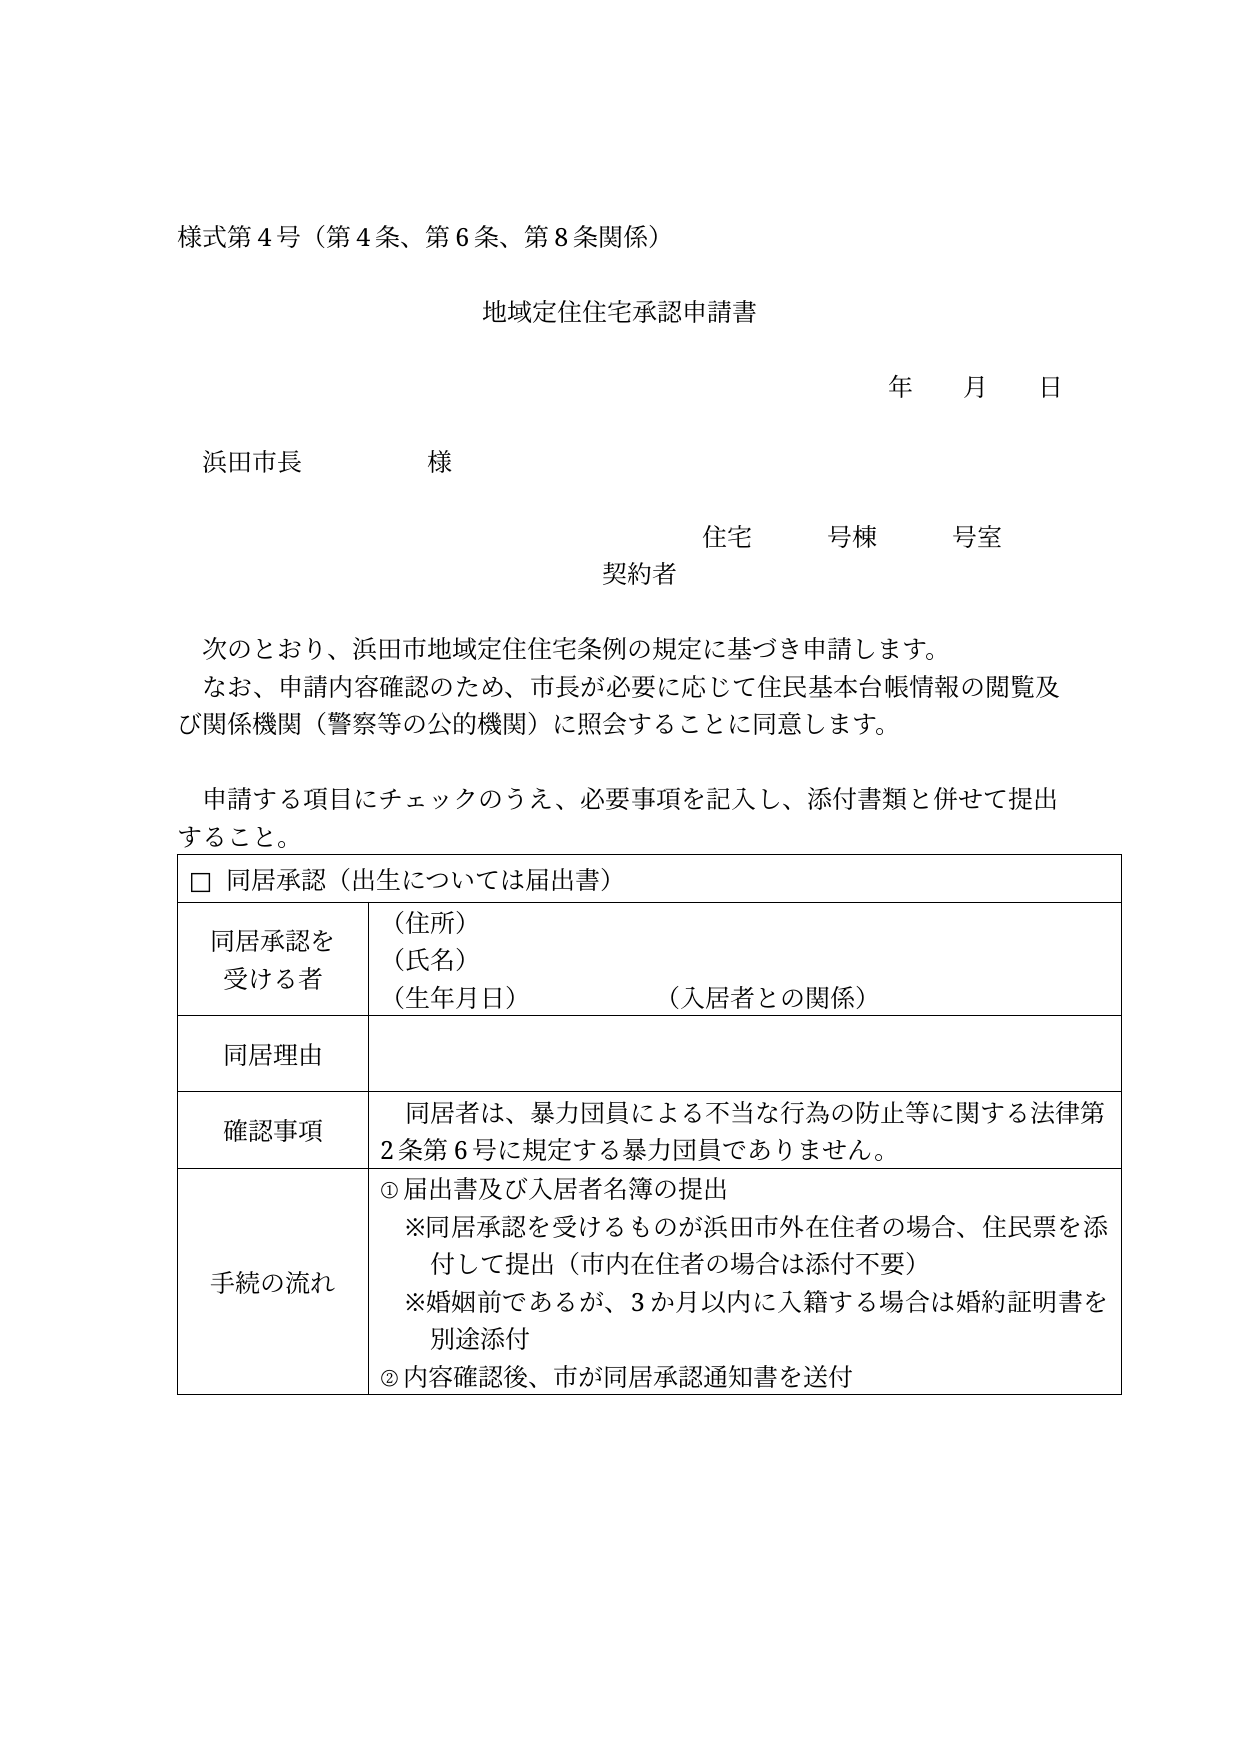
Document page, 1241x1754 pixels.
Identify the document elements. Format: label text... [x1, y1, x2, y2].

text 次のとおり、浜田市地域定住住宅条例の規定に基づき申請します。 [177, 629, 1063, 667]
text 様式第4号（第4条、第6条、第8条関係） [177, 217, 1063, 254]
table_cell ①届出書及び入居者名簿の提出 ※同居承認を受けるものが浜田市外在住者の場合、住民票を添付して提出（市内在住者の場合は添付不要） ※婚姻前であるが、3か月以内に入籍する場合は婚約証明書を別途添付 ②内容確認後、市が同居承認通知書を送付 [369, 1169, 1121, 1394]
table_cell 手続の流れ [178, 1169, 368, 1394]
table_header 同居承認（出生については届出書） [178, 855, 1121, 902]
table_cell [369, 1016, 1121, 1091]
table_cell 確認事項 [178, 1092, 368, 1168]
table_cell （住所） （氏名） （生年月日） （入居者との関係） [369, 903, 1121, 1015]
text なお、申請内容確認のため、市長が必要に応じて住民基本台帳情報の閲覧及び関係機関（警察等の公的機関）に照会することに同意します。 [177, 667, 1063, 742]
table_cell 同居承認を 受ける者 [178, 903, 368, 1015]
text 申請する項目にチェックのうえ、必要事項を記入し、添付書類と併せて提出すること。 [177, 779, 1063, 854]
text 年 月 日 [177, 367, 1063, 404]
text 浜田市長 様 [177, 442, 1063, 479]
text 地域定住住宅承認申請書 [177, 292, 1063, 329]
table_cell 同居者は、暴力団員による不当な行為の防止等に関する法律第2条第6号に規定する暴力団員でありません。 [369, 1092, 1121, 1168]
table_cell 同居理由 [178, 1016, 368, 1091]
text 住宅 号棟 号室 [177, 517, 1063, 554]
text 契約者 [177, 554, 1063, 592]
